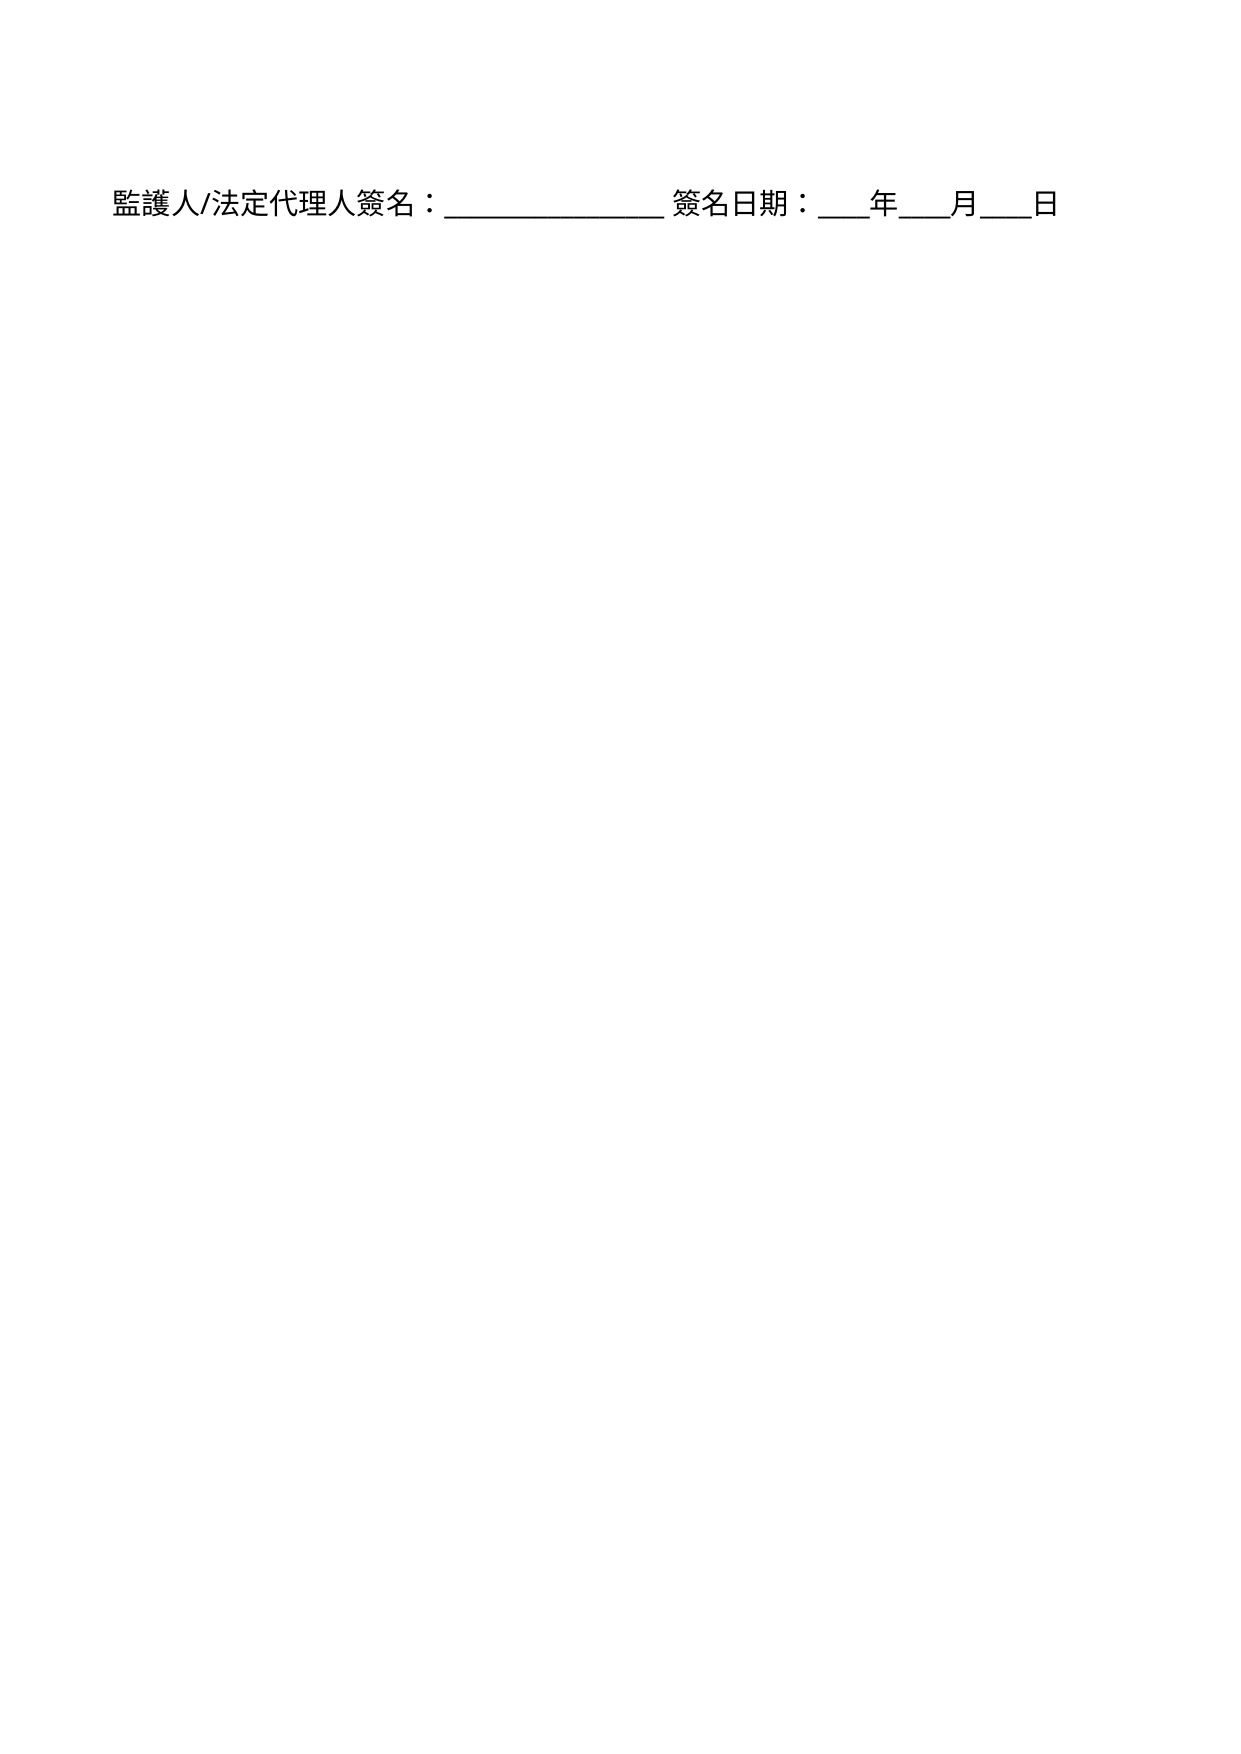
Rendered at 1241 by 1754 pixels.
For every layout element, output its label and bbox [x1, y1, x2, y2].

text [112, 164, 1128, 239]
